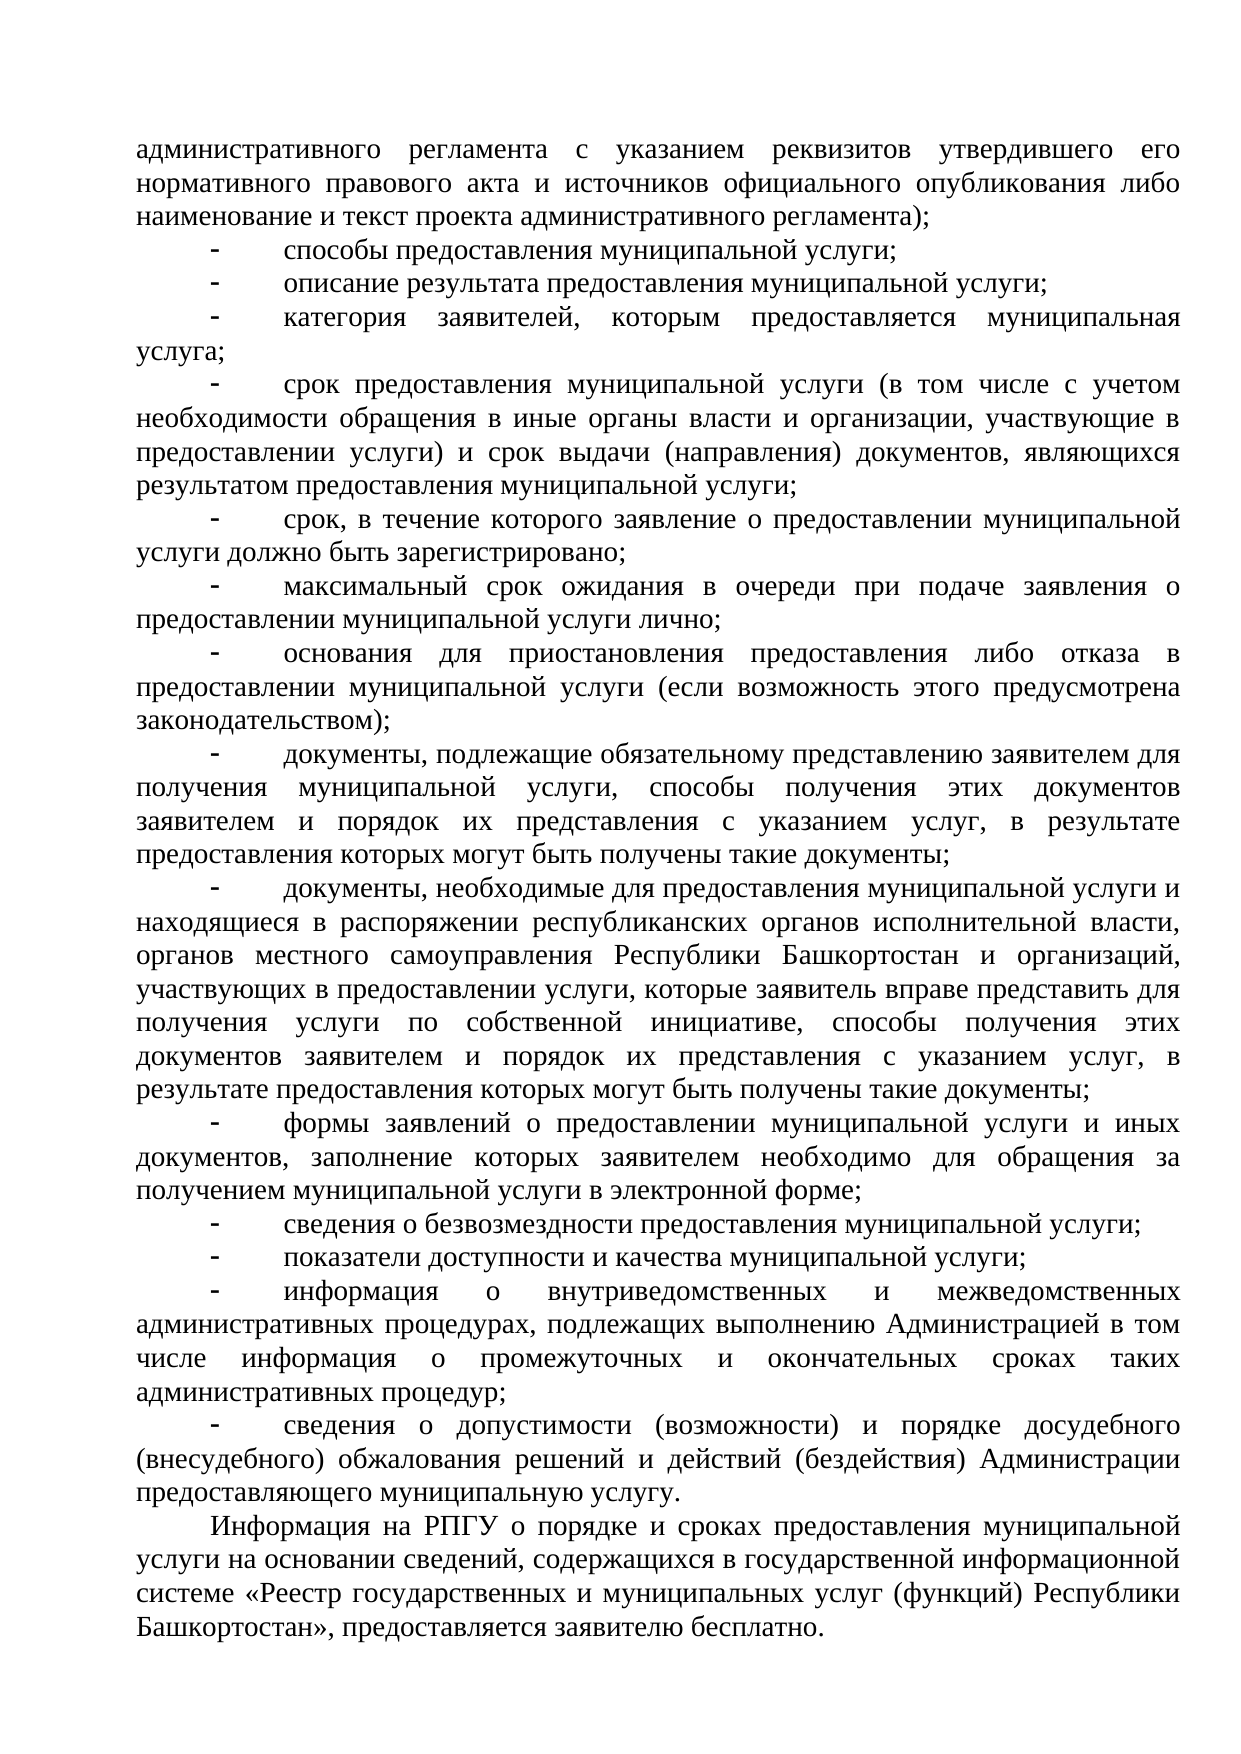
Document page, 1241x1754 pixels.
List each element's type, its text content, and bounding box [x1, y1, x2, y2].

list срок предоставления муниципальной услуги (в том числе с учетом необходимости обращения в иные органы власти и организации, участвующие в предоставлении услуги) и срок выдачи (направления) документов, являющихся результатом предоставления муниципальной услуги; [136, 366, 1181, 501]
list документы, необходимые для предоставления муниципальной услуги и находящиеся в распоряжении республиканских органов исполнительной власти, органов местного самоуправления Республики Башкортостан и организаций, участвующих в предоставлении услуги, которые заявитель вправе представить для получения услуги по собственной инициативе, способы получения этих документов заявителем и порядок их представления с указанием услуг, в результате предоставления которых могут быть получены такие документы; [136, 870, 1181, 1105]
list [136, 131, 1181, 232]
list способы предоставления муниципальной услуги; [136, 232, 1181, 266]
list информация о внутриведомственных и межведомственных административных процедурах, подлежащих выполнению Администрацией в том числе информация о промежуточных и окончательных сроках таких административных процедур; [136, 1273, 1181, 1407]
list срок, в течение которого заявление о предоставлении муниципальной услуги должно быть зарегистрировано; [136, 501, 1181, 568]
list основания для приостановления предоставления либо отказа в предоставлении муниципальной услуги (если возможность этого предусмотрена законодательством); [136, 635, 1181, 736]
list максимальный срок ожидания в очереди при подаче заявления о предоставлении муниципальной услуги лично; [136, 568, 1181, 635]
list описание результата предоставления муниципальной услуги; [136, 266, 1181, 299]
list сведения о допустимости (возможности) и порядке досудебного (внесудебного) обжалования решений и действий (бездействия) Администрации предоставляющего муниципальную услугу. [136, 1407, 1181, 1508]
list сведения о безвозмездности предоставления муниципальной услуги; [136, 1206, 1181, 1239]
list показатели доступности и качества муниципальной услуги; [136, 1239, 1181, 1273]
list формы заявлений о предоставлении муниципальной услуги и иных документов, заполнение которых заявителем необходимо для обращения за получением муниципальной услуги в электронной форме; [136, 1105, 1181, 1206]
list категория заявителей, которым предоставляется муниципальная услуга; [136, 299, 1181, 366]
text Информация на РПГУ о порядке и сроках предоставления муниципальной услуги на основании сведений, содержащихся в государственной информационной системе «Реестр государственных и муниципальных услуг (функций) Республики Башкортостан», предоставляется заявителю бесплатно. [136, 1508, 1181, 1642]
list документы, подлежащие обязательному представлению заявителем для получения муниципальной услуги, способы получения этих документов заявителем и порядок их представления с указанием услуг, в результате предоставления которых могут быть получены такие документы; [136, 736, 1181, 870]
